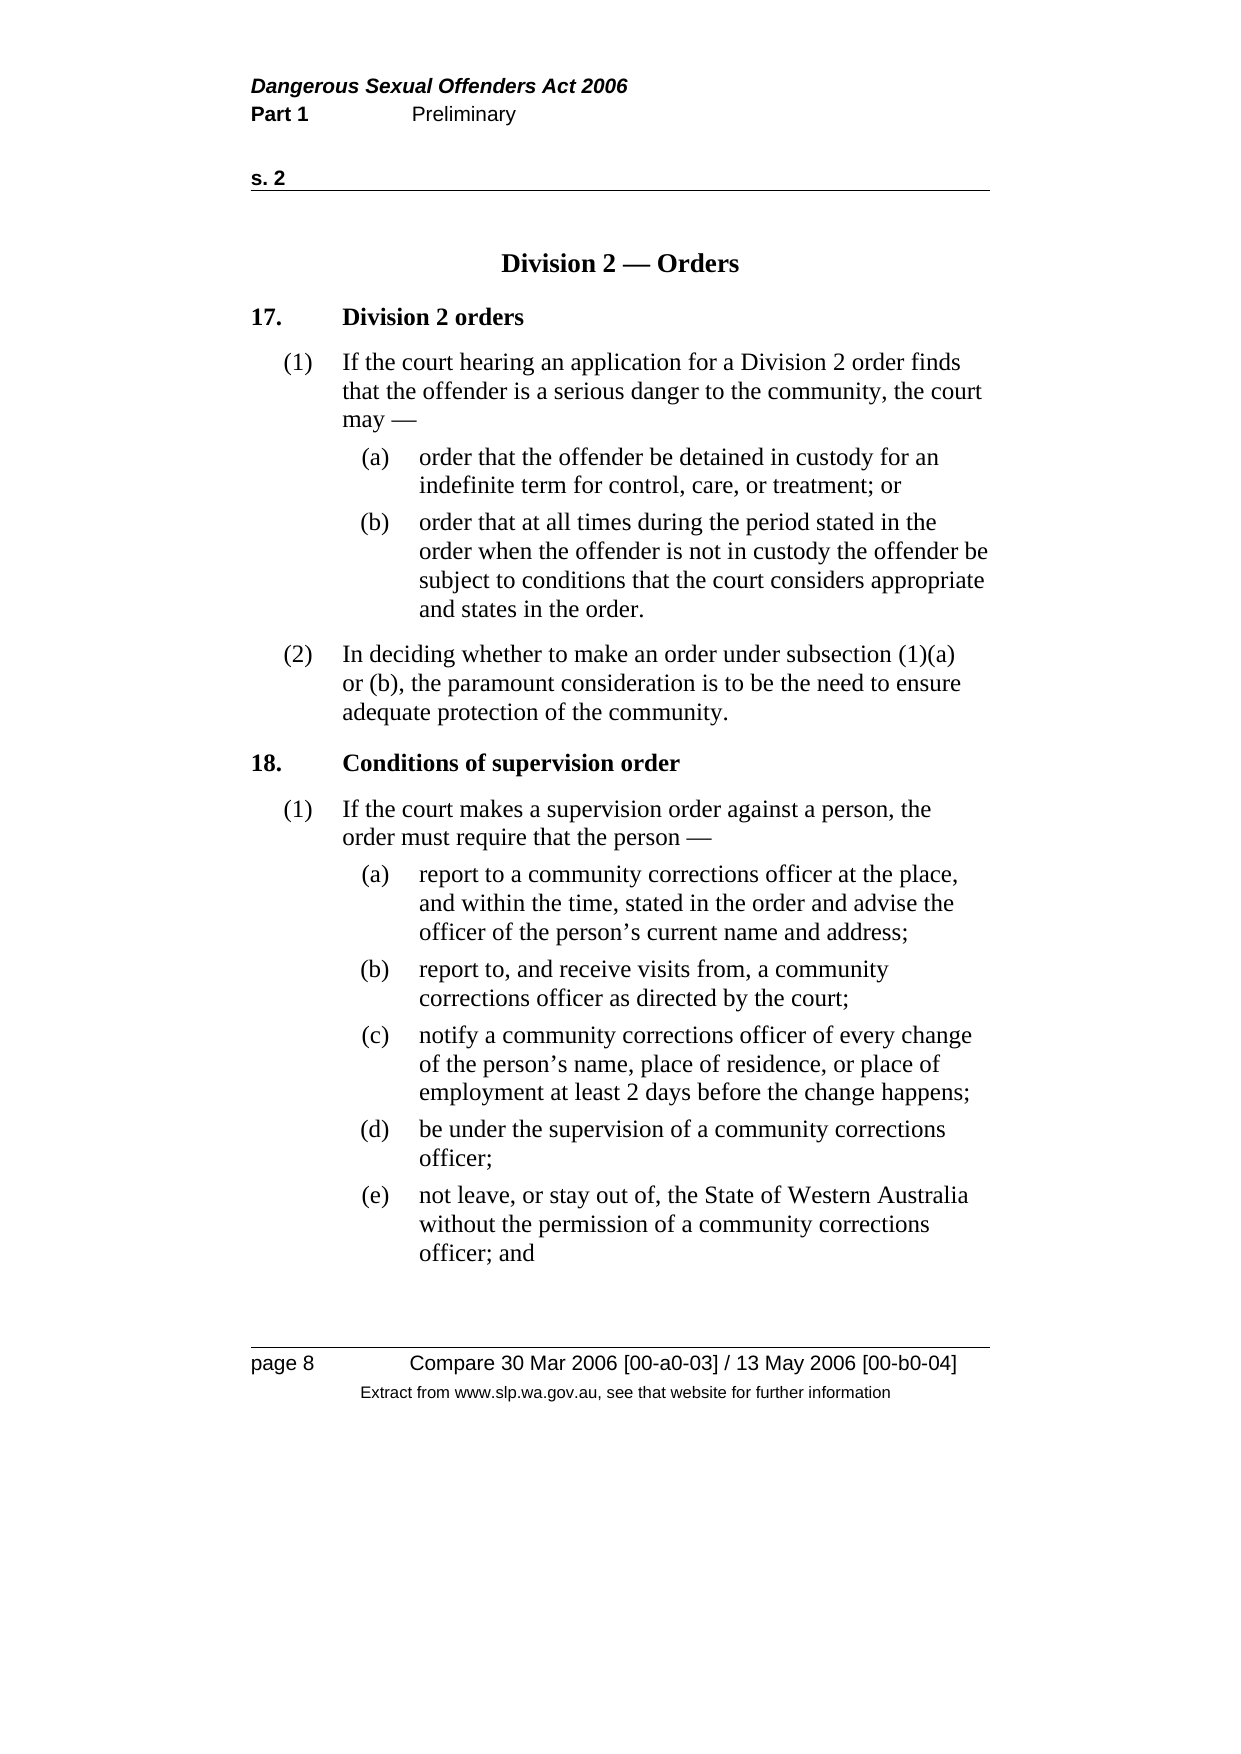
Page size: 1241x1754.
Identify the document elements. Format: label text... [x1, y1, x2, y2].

text (2) In deciding whether to make an order under subsection (1)(a) or (b), the paramount consideration is to be the need to ensure adequate protection of the community. [251, 639, 990, 725]
text (1) If the court makes a supervision order against a person, the order must require that the person — [251, 794, 990, 851]
text (a) report to a community corrections officer at the place, and within the time, stated in the order and advise the officer of the person’s current name and address; [251, 859, 990, 946]
text (b) report to, and receive visits from, a community corrections officer as directed by the court; [251, 954, 990, 1012]
text (d) be under the supervision of a community corrections officer; [251, 1114, 990, 1172]
subtitle 18. Conditions of supervision order [251, 748, 990, 777]
text (b) order that at all times during the period stated in the order when the offender is not in custody the offender be subject to conditions that the court considers appropriate and states in the order. [251, 507, 990, 622]
text (a) order that the offender be detained in custody for an indefinite term for control, care, or treatment; or [251, 442, 990, 499]
text (c) notify a community corrections officer of every change of the person’s name, place of residence, or place of employment at least 2 days before the change happens; [251, 1020, 990, 1106]
text (e) not leave, or stay out of, the State of Western Australia without the permission of a community corrections officer; and [251, 1180, 990, 1267]
text (1) If the court hearing an application for a Division 2 order finds that the offender is a serious danger to the community, the court may — [251, 347, 990, 433]
subtitle 17. Division 2 orders [251, 302, 990, 330]
subtitle Division 2 — Orders [251, 247, 990, 279]
